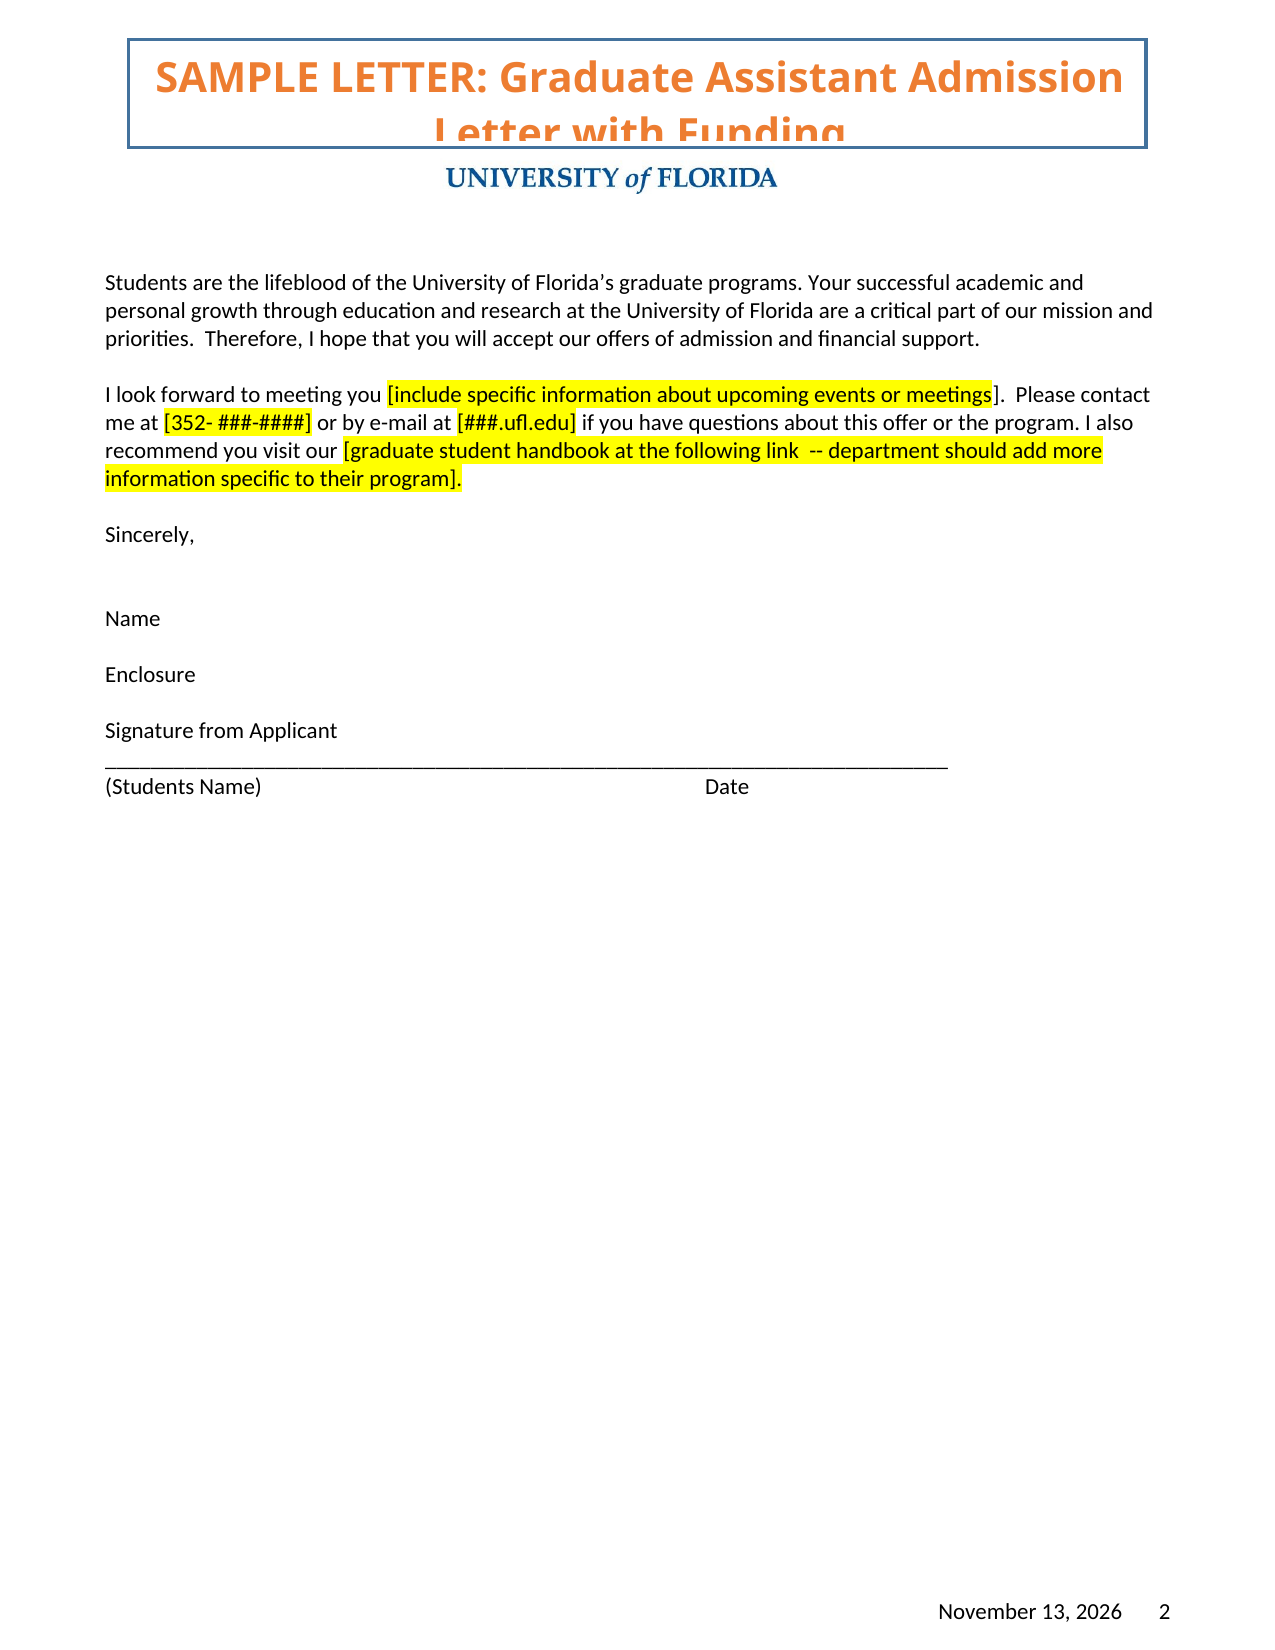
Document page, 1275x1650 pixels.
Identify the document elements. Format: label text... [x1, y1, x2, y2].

text Name [105, 604, 1170, 632]
text I look forward to meeting you [include specific information about upcoming events or meetings]. Please contact me at [352- ###-####] or by e-mail at [###.ufl.edu] if you have questions about this offer or the program. I also recommend you visit our [graduate student handbook at the following link -- department should add more information specific to their program]. [105, 380, 457, 464]
text __________________________________________________________________________ [105, 744, 1170, 772]
picture [440, 158, 778, 194]
text Enclosure [105, 660, 1170, 688]
text Signature from Applicant [105, 716, 1170, 744]
text I look forward to meeting you [include specific information about upcoming events or meetings]. Please contact me at [352- ###-####] or by e-mail at [###.ufl.edu] if you have questions about this offer or the program. I also recommend you visit our [graduate student handbook at the following link -- department should add more information specific to their program]. [462, 380, 1170, 492]
text (Students Name) Date [105, 772, 1170, 800]
text Sincerely, [105, 520, 1170, 548]
text Students are the lifeblood of the University of Florida’s graduate programs. Your successful academic and personal growth through education and research at the University of Florida are a critical part of our mission and priorities. Therefore, I hope that you will accept our offers of admission and financial support. [308, 268, 1170, 352]
